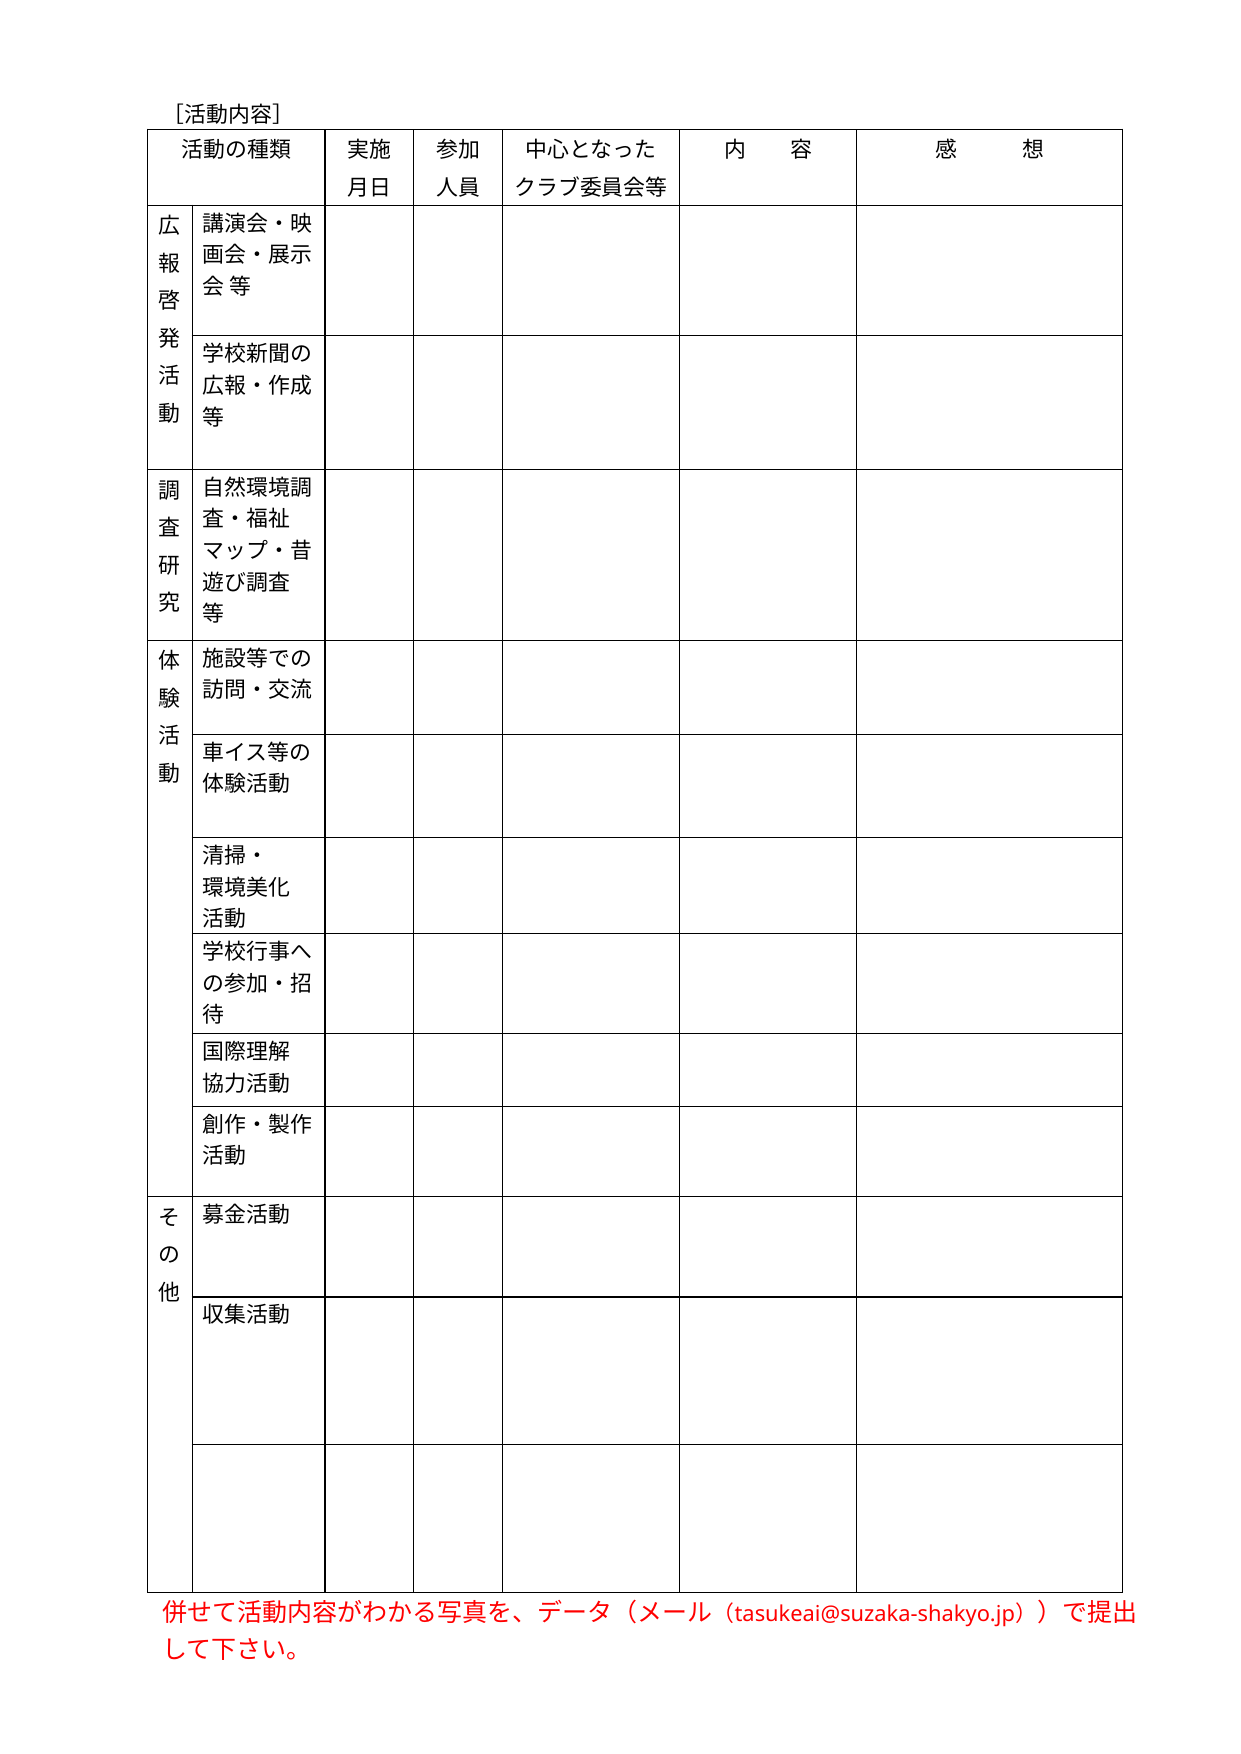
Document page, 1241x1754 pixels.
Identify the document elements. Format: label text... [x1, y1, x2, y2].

table_cell [680, 1107, 856, 1196]
table_cell 収集活動 [193, 1298, 324, 1443]
table_cell [503, 1298, 679, 1443]
table_cell [326, 934, 413, 1033]
table_cell [857, 470, 1122, 639]
table_cell [414, 1298, 502, 1443]
table_cell [503, 470, 679, 639]
table_cell [857, 1107, 1122, 1196]
table_cell [680, 470, 856, 639]
table_cell [503, 838, 679, 933]
table_cell [326, 1197, 413, 1296]
table_cell [326, 641, 413, 734]
table_cell [680, 1034, 856, 1106]
table_cell [414, 1107, 502, 1196]
table_cell [326, 336, 413, 469]
table_cell [414, 1445, 502, 1592]
table_cell [503, 1445, 679, 1592]
table_cell [503, 641, 679, 734]
table_header 活動の種類 [148, 130, 324, 204]
table_cell 広 報 啓 発 活 動 [148, 206, 192, 469]
table_cell 学校新聞の広報・作成等 [193, 336, 324, 469]
table_header 参加 人員 [414, 130, 502, 204]
table_cell 調査研究 [148, 470, 192, 639]
table_cell [680, 206, 856, 335]
table_cell [857, 735, 1122, 837]
table_header 感 想 [857, 130, 1122, 204]
table_cell 国際理解 協力活動 [193, 1034, 324, 1106]
table_cell [414, 336, 502, 469]
table_cell その他 [148, 1197, 192, 1592]
table_cell [326, 735, 413, 837]
table_cell [414, 470, 502, 639]
table_cell [326, 206, 413, 335]
table_cell [857, 1197, 1122, 1296]
table_cell [857, 1034, 1122, 1106]
table_cell 募金活動 [193, 1197, 324, 1296]
table_cell [680, 1197, 856, 1296]
table_header 内 容 [680, 130, 856, 204]
table_cell [503, 735, 679, 837]
table_cell [326, 1445, 413, 1592]
table_cell [680, 838, 856, 933]
table_cell [857, 1445, 1122, 1592]
table_cell [503, 934, 679, 1033]
table_cell [857, 934, 1122, 1033]
table_cell [857, 641, 1122, 734]
table_cell 自然環境調査・福祉マップ・昔遊び調査 等 [193, 470, 324, 639]
table_cell 施設等での訪問・交流 [193, 641, 324, 734]
table_header 中心となった クラブ委員会等 [503, 130, 679, 204]
table_cell 講演会・映画会・展示会 等 [193, 206, 324, 335]
table_cell [503, 1197, 679, 1296]
table_cell [857, 838, 1122, 933]
table_cell [326, 838, 413, 933]
table_cell [193, 1445, 324, 1592]
text ［活動内容］ [162, 97, 1137, 128]
table_cell 清掃・ 環境美化 活動 [193, 838, 324, 933]
table_cell 学校行事への参加・招待 [193, 934, 324, 1033]
table_cell [857, 1298, 1122, 1443]
table_cell [414, 1034, 502, 1106]
table_cell [680, 336, 856, 469]
table_cell 車イス等の体験活動 [193, 735, 324, 837]
table_cell [503, 1034, 679, 1106]
table_cell 体験活動 [148, 641, 192, 1196]
text 併せて活動内容がわかる写真を、データ（メール（tasukeai@suzaka-shakyo.jp））で提出して下さい。 [162, 1593, 1137, 1665]
table_cell [680, 1298, 856, 1443]
table_cell [326, 1298, 413, 1443]
table_cell [503, 1107, 679, 1196]
table_cell [326, 1034, 413, 1106]
table_cell 創作・製作 活動 [193, 1107, 324, 1196]
table_cell [680, 641, 856, 734]
table_cell [414, 735, 502, 837]
table_cell [503, 206, 679, 335]
table_cell [680, 934, 856, 1033]
table_cell [326, 470, 413, 639]
table_cell [414, 641, 502, 734]
table_header 実施 月日 [326, 130, 413, 204]
table_cell [414, 838, 502, 933]
table_cell [414, 1197, 502, 1296]
table_cell [680, 1445, 856, 1592]
table_cell [414, 206, 502, 335]
table_cell [414, 934, 502, 1033]
table_cell [857, 336, 1122, 469]
table_cell [857, 206, 1122, 335]
table_cell [680, 735, 856, 837]
table_cell [503, 336, 679, 469]
table_cell [326, 1107, 413, 1196]
